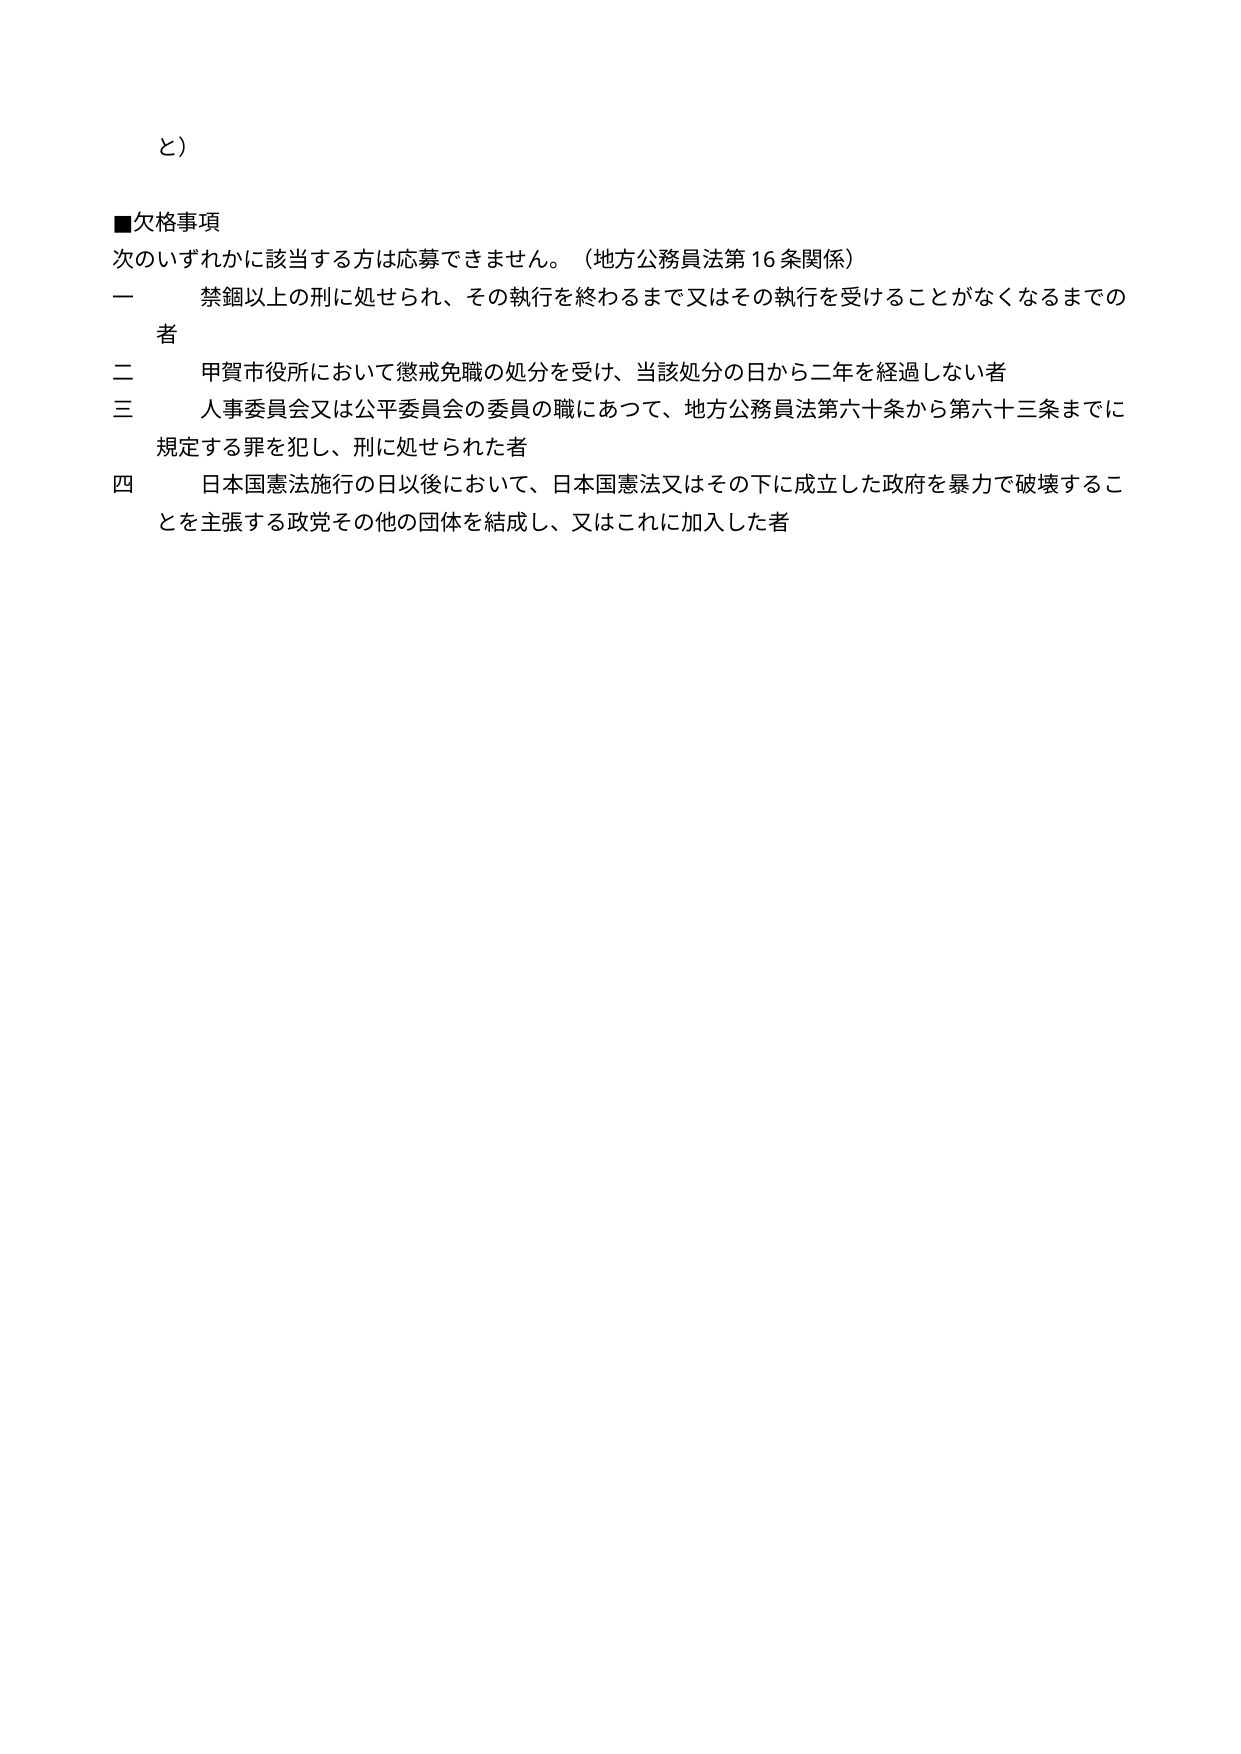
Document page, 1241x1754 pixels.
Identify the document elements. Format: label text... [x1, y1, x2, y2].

list 甲賀市役所において懲戒免職の処分を受け、当該処分の日から二年を経過しない者 [112, 352, 1128, 389]
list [112, 127, 1128, 164]
list 禁錮以上の刑に処せられ、その執行を終わるまで又はその執行を受けることがなくなるまでの者 [112, 277, 1128, 352]
text 次のいずれかに該当する方は応募できません。（地方公務員法第16条関係） [112, 239, 1128, 277]
text ■欠格事項 [112, 202, 1128, 239]
list 日本国憲法施行の日以後において、日本国憲法又はその下に成立した政府を暴力で破壊することを主張する政党その他の団体を結成し、又はこれに加入した者 [112, 464, 1128, 539]
list 人事委員会又は公平委員会の委員の職にあつて、地方公務員法第六十条から第六十三条までに規定する罪を犯し、刑に処せられた者 [112, 389, 1128, 464]
